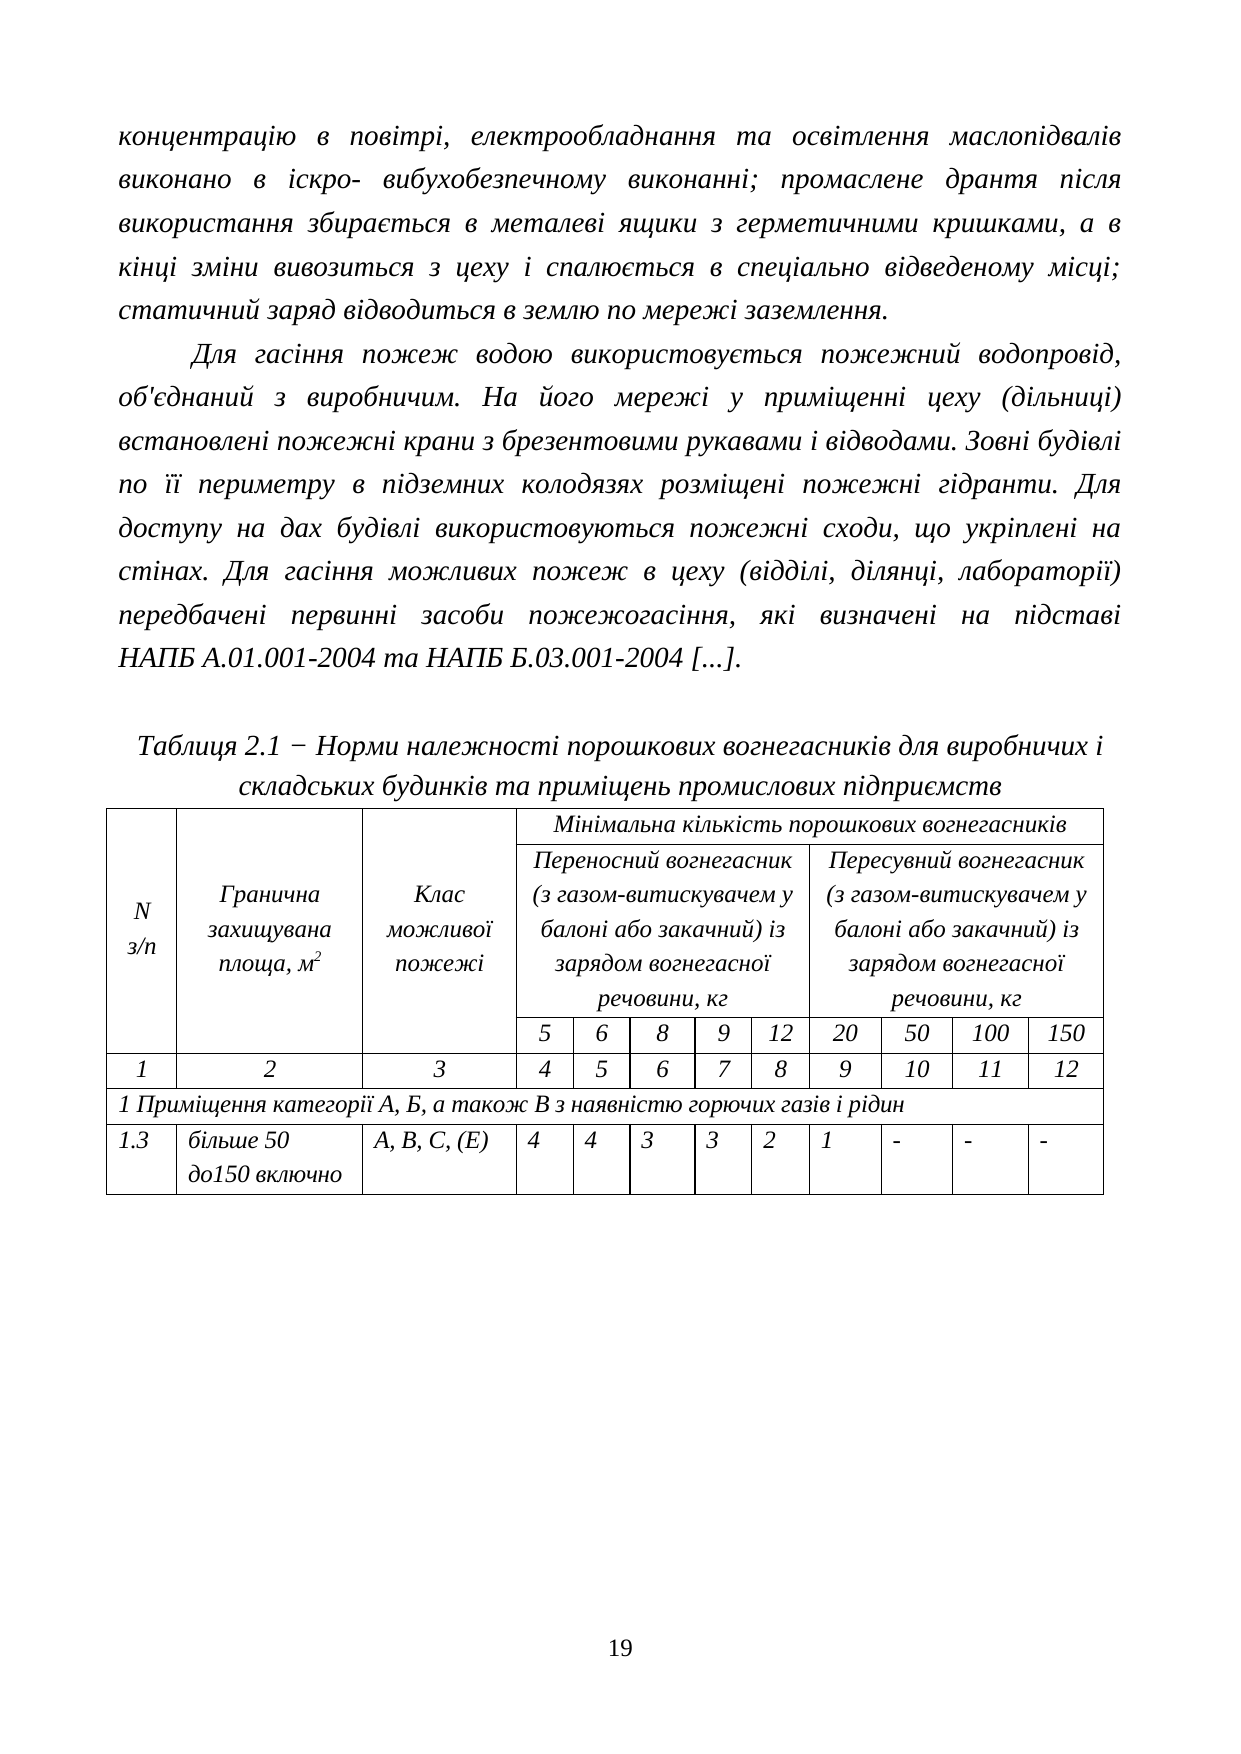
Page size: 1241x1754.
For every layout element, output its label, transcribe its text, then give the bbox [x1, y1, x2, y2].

table_cell 11 [953, 1054, 1028, 1088]
table_cell більше 50 до150 включно [177, 1125, 362, 1194]
table_cell 150 [1029, 1018, 1103, 1053]
table_cell 7 [696, 1054, 751, 1088]
table_cell Пересувний вогнегасник (з газом-витискувачем у балоні або закачний) із зарядом вогнегасної речовини, кг [810, 845, 1103, 1017]
table_cell 1 [107, 1054, 176, 1088]
table_cell 8 [631, 1018, 694, 1053]
table_cell 3 [696, 1125, 751, 1194]
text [118, 118, 1122, 326]
table_cell 100 [953, 1018, 1028, 1053]
table_cell Переносний вогнегасник (з газом-витискувачем у балоні або закачний) із зарядом вогнегасної речовини, кг [517, 845, 809, 1017]
table_cell - [1029, 1125, 1103, 1194]
table_cell 12 [752, 1018, 809, 1053]
table_header Гранична захищувана площа, м2 [177, 809, 362, 1053]
table_cell 2 [177, 1054, 362, 1088]
table_cell 4 [574, 1125, 629, 1194]
table_cell А, В, С, (Е) [363, 1125, 516, 1194]
table_cell 2 [752, 1125, 809, 1194]
table_cell - [953, 1125, 1028, 1194]
text Для гасіння пожеж водою використовується пожежний водопровід, об'єднаний з виробничим. На його мережі у приміщенні цеху (дільниці) встановлені пожежні крани з брезентовими рукавами і відводами. Зовні будівлі по її периметру в підземних колодязях розміщені пожежні гідранти. Для доступу на дах будівлі використовуються пожежні сходи, що укріплені на стінах. Для гасіння можливих пожеж в цеху (відділі, ділянці, лабораторії) передбачені первинні засоби пожежогасіння, які визначені на підставі НАПБ А.01.001-2004 та НАПБ Б.03.001-2004 [...]. [118, 336, 1122, 674]
table_cell 9 [696, 1018, 751, 1053]
table_cell 1 Приміщення категорії А, Б, а також В з наявністю горючих газів і рідин [107, 1089, 1103, 1124]
table_cell - [882, 1125, 952, 1194]
table_cell 50 [882, 1018, 952, 1053]
table_cell 20 [810, 1018, 881, 1053]
table_cell 4 [517, 1125, 573, 1194]
table_cell 4 [517, 1054, 573, 1088]
table_cell 10 [882, 1054, 952, 1088]
table_header Клас можливої пожежі [363, 809, 516, 1053]
table_cell 6 [631, 1054, 694, 1088]
table_cell 12 [1029, 1054, 1103, 1088]
table_cell 3 [363, 1054, 516, 1088]
table_cell 3 [631, 1125, 694, 1194]
table_cell 9 [810, 1054, 881, 1088]
table_header Мінімальна кількість порошкових вогнегасників [517, 809, 1103, 844]
table_cell 1 [810, 1125, 881, 1194]
table_cell 5 [517, 1018, 573, 1053]
table_cell 1.3 [107, 1125, 176, 1194]
text Таблиця 2.1 − Норми належності порошкових вогнегасників для виробничих і складських будинків та приміщень промислових підприємств [118, 728, 1122, 801]
table_cell 5 [574, 1054, 629, 1088]
table_header N з/п [107, 809, 176, 1053]
table_cell 6 [574, 1018, 629, 1053]
table_cell 8 [752, 1054, 809, 1088]
